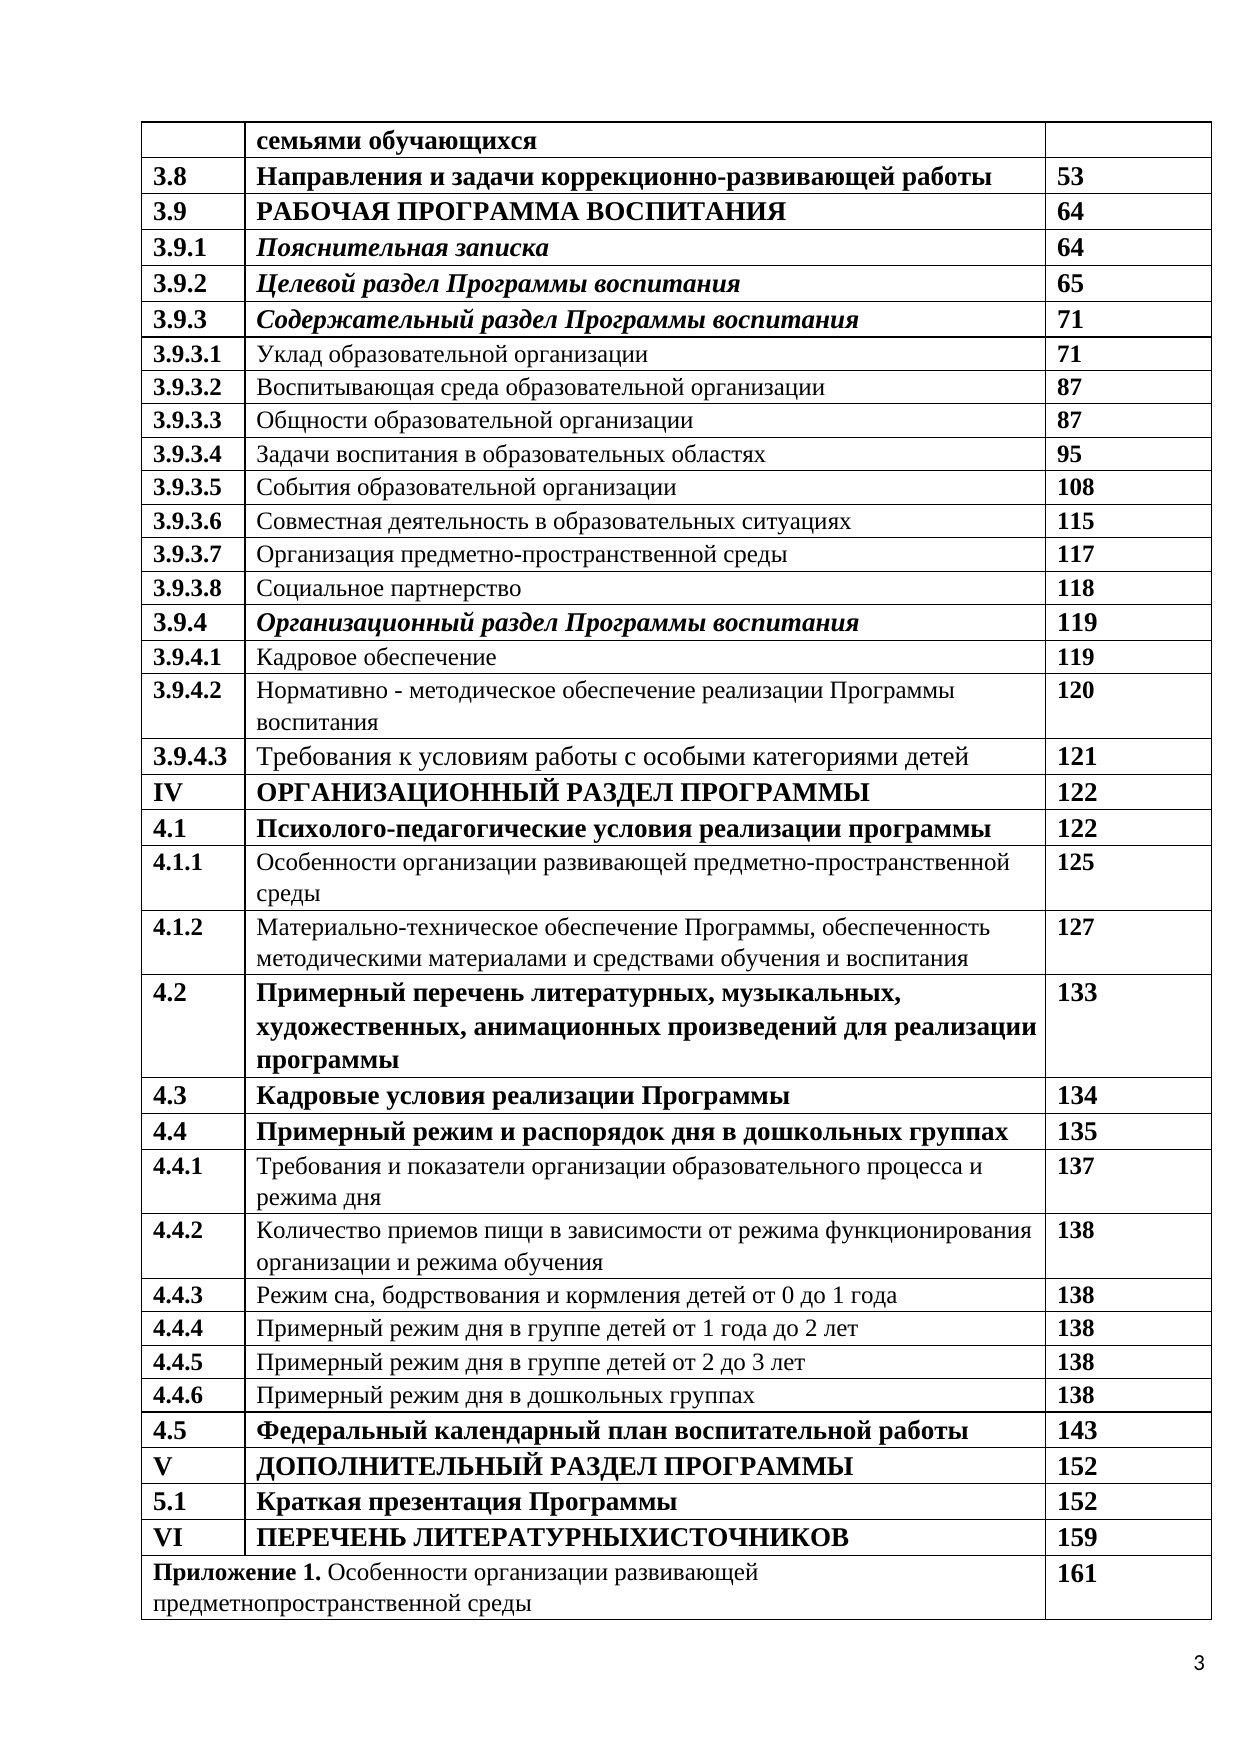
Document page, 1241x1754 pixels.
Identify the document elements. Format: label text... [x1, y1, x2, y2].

table_cell Примерный режим дня в группе детей от 2 до 3 лет [246, 1346, 1045, 1378]
table_cell 152 [1046, 1484, 1211, 1519]
table_cell 125 [1046, 846, 1211, 910]
table_cell Материально-техническое обеспечение Программы, обеспеченность методическими материалами и средствами обучения и воспитания [246, 911, 1045, 974]
table_cell Краткая презентация Программы [246, 1484, 1045, 1519]
table_cell 5.1 [142, 1484, 244, 1519]
table_cell 137 [1046, 1150, 1211, 1213]
table_cell Кадровое обеспечение [246, 641, 1045, 673]
table_cell 71 [1046, 302, 1211, 336]
table_cell 3.9.3 [142, 302, 244, 336]
table_cell 4.4.2 [142, 1214, 244, 1278]
table_cell Организационный раздел Программы воспитания [246, 605, 1045, 640]
table_cell 65 [1046, 266, 1211, 301]
table_cell 138 [1046, 1312, 1211, 1344]
table_cell 3.9.2 [142, 266, 244, 301]
table_cell ОРГАНИЗАЦИОННЫЙ РАЗДЕЛ ПРОГРАММЫ [246, 775, 1045, 809]
table_cell Общности образовательной организации [246, 404, 1045, 437]
table_cell 121 [1046, 739, 1211, 773]
table_cell 122 [1046, 810, 1211, 845]
table_cell Социальное партнерство [246, 572, 1045, 604]
table_cell 3.9.1 [142, 230, 244, 265]
table_cell Уклад образовательной организации [246, 338, 1045, 370]
table_cell 108 [1046, 471, 1211, 504]
table_cell Нормативно - методическое обеспечение реализации Программы воспитания [246, 674, 1045, 738]
table_cell 4.1.1 [142, 846, 244, 910]
table_cell 4.3 [142, 1078, 244, 1113]
table_cell 143 [1046, 1413, 1211, 1447]
table_cell Приложение 1. Особенности организации развивающей предметнопространственной среды [142, 1556, 1045, 1619]
table_cell Организация предметно-пространственной среды [246, 538, 1045, 571]
table_cell 3.9.3.4 [142, 438, 244, 470]
table_cell 4.2 [142, 975, 244, 1077]
table_cell Примерный режим и распорядок дня в дошкольных группах [246, 1114, 1045, 1149]
table_cell 3.8 [142, 158, 244, 193]
table_cell 3.7 [142, 123, 244, 157]
table_cell 3.9.3.6 [142, 505, 244, 537]
table_cell 95 [1046, 438, 1211, 470]
table_cell Федеральный календарный план воспитательной работы [246, 1413, 1045, 1447]
table_cell 138 [1046, 1346, 1211, 1378]
table_cell 87 [1046, 404, 1211, 437]
table_cell 134 [1046, 1078, 1211, 1113]
table_cell Воспитывающая среда образовательной организации [246, 371, 1045, 403]
table_cell Целевой раздел Программы воспитания [246, 266, 1045, 301]
table_cell 4.1 [142, 810, 244, 845]
table_cell 138 [1046, 1214, 1211, 1278]
table_cell V [142, 1448, 244, 1483]
table_cell Кадровые условия реализации Программы [246, 1078, 1045, 1113]
table_cell Примерный перечень литературных, музыкальных, художественных, анимационных произведений для реализации программы [246, 975, 1045, 1077]
table_cell 4.4.3 [142, 1279, 244, 1311]
table_cell Психолого-педагогические условия реализации программы [246, 810, 1045, 845]
table_cell 3.9.3.8 [142, 572, 244, 604]
table_cell 3.9.3.7 [142, 538, 244, 571]
table_cell 4.4.4 [142, 1312, 244, 1344]
table_cell Особенности организации развивающей предметно-пространственной среды [246, 846, 1045, 910]
table_cell 4.4.6 [142, 1379, 244, 1411]
table_cell 119 [1046, 605, 1211, 640]
table_cell 3.9.3.3 [142, 404, 244, 437]
table_cell ПЕРЕЧЕНЬ ЛИТЕРАТУРНЫХИСТОЧНИКОВ [246, 1520, 1045, 1555]
table_cell Задачи воспитания в образовательных областях [246, 438, 1045, 470]
table_cell Требования и показатели организации образовательного процесса и режима дня [246, 1150, 1045, 1213]
table_cell 135 [1046, 1114, 1211, 1149]
table_cell Направления и задачи коррекционно-развивающей работы [246, 158, 1045, 193]
table_cell IV [142, 775, 244, 809]
table_cell 133 [1046, 975, 1211, 1077]
table_cell 3.9.4.3 [142, 739, 244, 773]
table_cell Совместная деятельность в образовательных ситуациях [246, 505, 1045, 537]
table_cell Пояснительная записка [246, 230, 1045, 265]
table_cell 161 [1046, 1556, 1211, 1619]
table_cell Примерный режим дня в группе детей от 1 года до 2 лет [246, 1312, 1045, 1344]
table_cell 152 [1046, 1448, 1211, 1483]
table_cell 4.4.5 [142, 1346, 244, 1378]
table_cell 138 [1046, 1279, 1211, 1311]
table_cell Требования к условиям работы с особыми категориями детей [246, 739, 1045, 773]
table_cell Количество приемов пищи в зависимости от режима функционирования организации и режима обучения [246, 1214, 1045, 1278]
table_cell 118 [1046, 572, 1211, 604]
table_cell 119 [1046, 641, 1211, 673]
table_cell Примерный режим дня в дошкольных группах [246, 1379, 1045, 1411]
table_cell 48 [1046, 123, 1211, 157]
table_cell VI [142, 1520, 244, 1555]
table_cell 3.9.3.1 [142, 338, 244, 370]
table_cell 122 [1046, 775, 1211, 809]
table_cell 3.9.4 [142, 605, 244, 640]
table_cell 4.1.2 [142, 911, 244, 974]
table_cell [246, 123, 1045, 157]
table_cell 4.4.1 [142, 1150, 244, 1213]
table_cell 64 [1046, 230, 1211, 265]
table_cell 64 [1046, 194, 1211, 229]
table_cell Режим сна, бодрствования и кормления детей от 0 до 1 года [246, 1279, 1045, 1311]
table_cell 53 [1046, 158, 1211, 193]
table_cell События образовательной организации [246, 471, 1045, 504]
table_cell ДОПОЛНИТЕЛЬНЫЙ РАЗДЕЛ ПРОГРАММЫ [246, 1448, 1045, 1483]
table_cell 115 [1046, 505, 1211, 537]
table_cell РАБОЧАЯ ПРОГРАММА ВОСПИТАНИЯ [246, 194, 1045, 229]
table_cell 3.9.3.5 [142, 471, 244, 504]
table_cell 138 [1046, 1379, 1211, 1411]
table_cell 3.9 [142, 194, 244, 229]
table_cell 87 [1046, 371, 1211, 403]
table_cell 3.9.4.2 [142, 674, 244, 738]
table_cell 120 [1046, 674, 1211, 738]
table_cell 117 [1046, 538, 1211, 571]
table_cell 4.4 [142, 1114, 244, 1149]
table_cell 127 [1046, 911, 1211, 974]
table_cell 4.5 [142, 1413, 244, 1447]
table_cell 3.9.3.2 [142, 371, 244, 403]
table_cell 159 [1046, 1520, 1211, 1555]
table_cell 71 [1046, 338, 1211, 370]
table_cell Содержательный раздел Программы воспитания [246, 302, 1045, 336]
table_cell 3.9.4.1 [142, 641, 244, 673]
